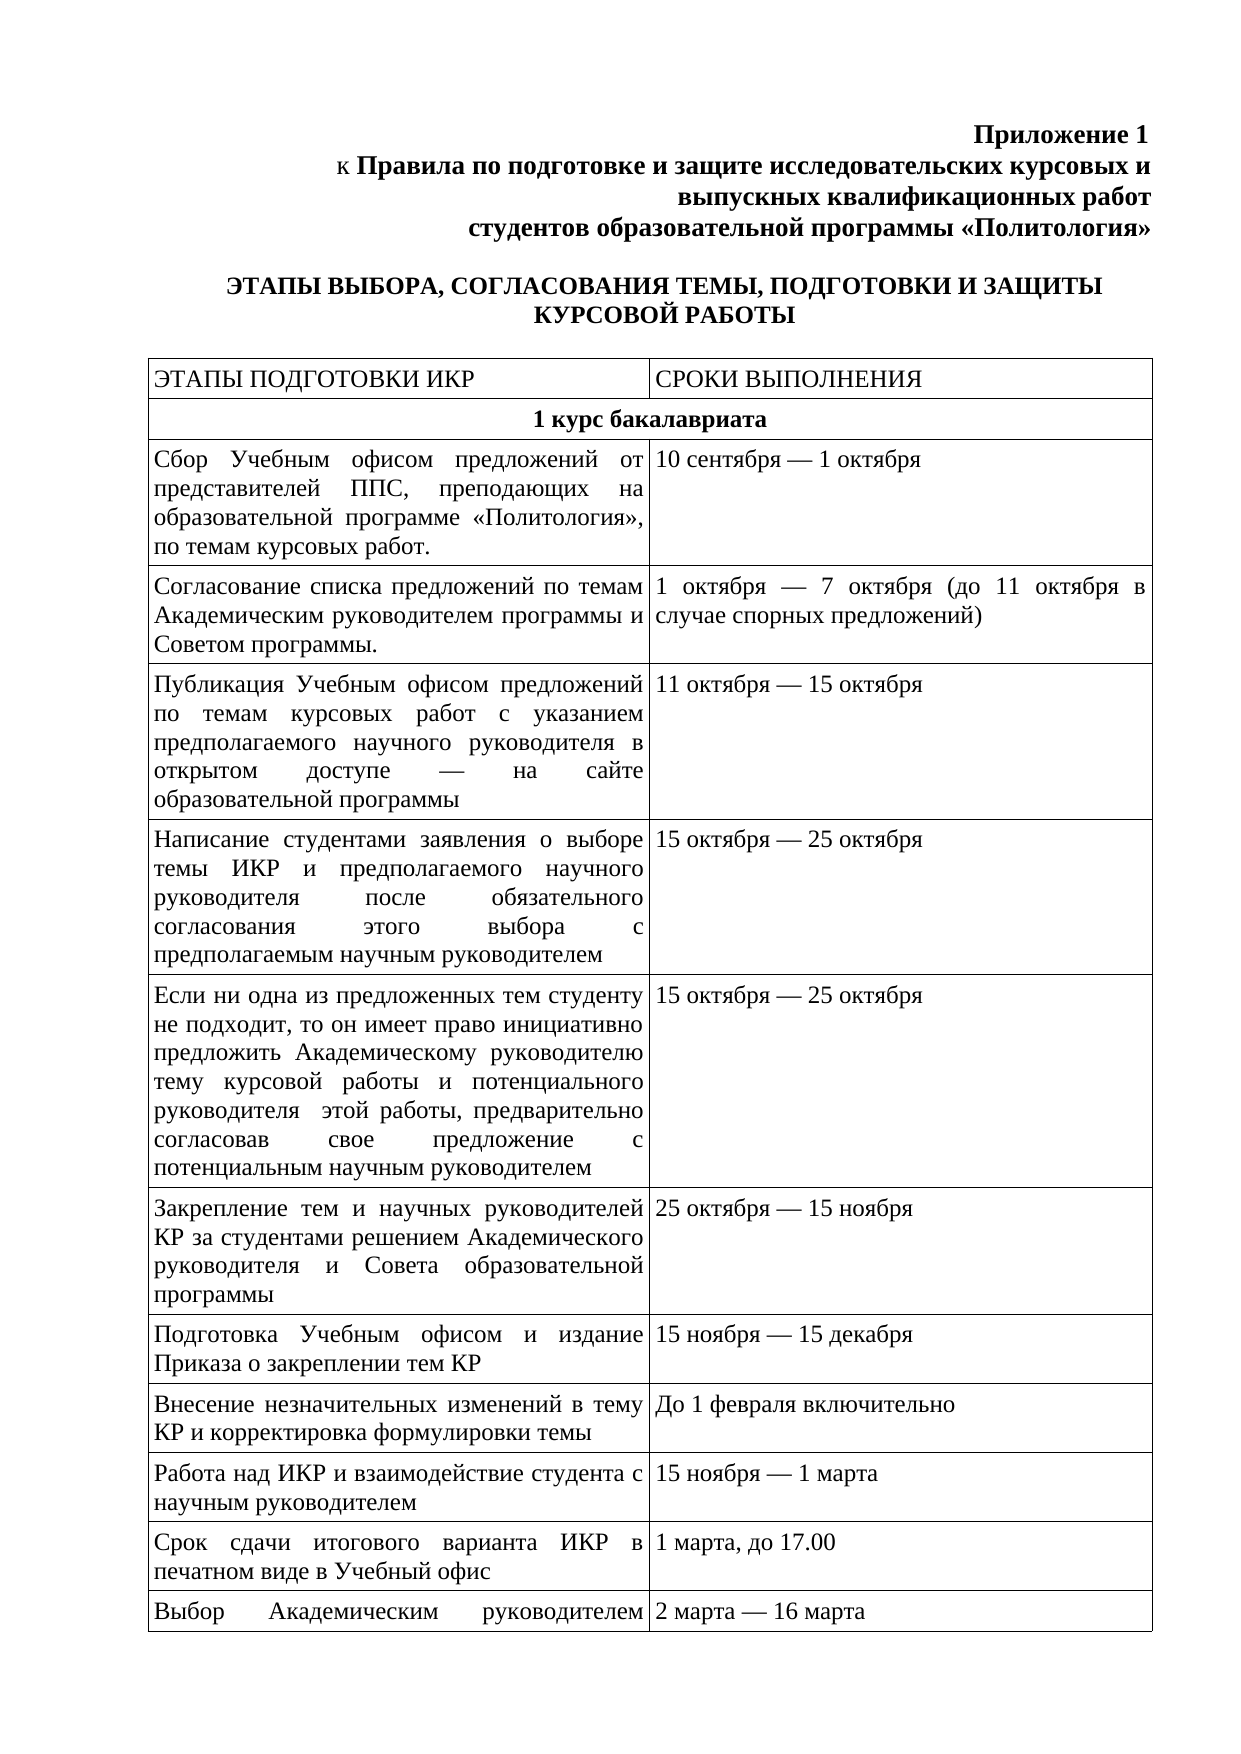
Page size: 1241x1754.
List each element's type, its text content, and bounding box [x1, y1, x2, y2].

table_cell Сбор Учебным офисом предложений от представителей ППС, преподающих на образовательной программе «Политология», по темам курсовых работ. [149, 440, 649, 565]
table_cell Согласование списка предложений по темам Академическим руководителем программы и Советом программы. [149, 566, 649, 663]
table_cell Внесение незначительных изменений в тему КР и корректировка формулировки темы [149, 1384, 649, 1452]
table_cell Написание студентами заявления о выборе темы ИКР и предполагаемого научного руководителя после обязательного согласования этого выбора с предполагаемым научным руководителем [149, 820, 649, 974]
table_cell 1 курс бакалавриата [149, 399, 1152, 438]
table_cell Публикация Учебным офисом предложений по темам курсовых работ с указанием предполагаемого научного руководителя в открытом доступе — на сайте образовательной программы [149, 664, 649, 818]
table_cell 10 сентября — 1 октября [650, 440, 1152, 565]
table_header ЭТАПЫ ПОДГОТОВКИ ИКР [149, 359, 649, 398]
table_cell 15 ноября — 15 декабря [650, 1315, 1152, 1383]
text к Правила по подготовке и защите исследовательских курсовых и [148, 149, 1152, 180]
table_cell 1 марта, до 17.00 [650, 1522, 1152, 1590]
table_cell Если ни одна из предложенных тем студенту не подходит, то он имеет право инициативно предложить Академическому руководителю тему курсовой работы и потенциального руководителя этой работы, предварительно согласовав свое предложение с потенциальным научным руководителем [149, 975, 649, 1187]
table_cell 15 ноября — 1 марта [650, 1453, 1152, 1521]
table_cell Подготовка Учебным офисом и издание Приказа о закреплении тем КР [149, 1315, 649, 1383]
text студентов образовательной программы «Политология» [177, 212, 1152, 243]
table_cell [149, 1591, 649, 1631]
text ЭТАПЫ ВЫБОРА, СОГЛАСОВАНИЯ ТЕМЫ, ПОДГОТОВКИ И ЗАЩИТЫ КУРСОВОЙ РАБОТЫ [177, 271, 1152, 329]
table_cell Работа над ИКР и взаимодействие студента с научным руководителем [149, 1453, 649, 1521]
text Приложение 1 [148, 118, 1149, 149]
table_cell 15 октября — 25 октября [650, 975, 1152, 1187]
table_cell 1 октября — 7 октября (до 11 октября в случае спорных предложений) [650, 566, 1152, 663]
table_cell 25 октября — 15 ноября [650, 1188, 1152, 1313]
table_header СРОКИ ВЫПОЛНЕНИЯ [650, 359, 1152, 398]
table_cell До 1 февраля включительно [650, 1384, 1152, 1452]
table_cell 15 октября — 25 октября [650, 820, 1152, 974]
table_cell Срок сдачи итогового варианта ИКР в печатном виде в Учебный офис [149, 1522, 649, 1590]
text выпускных квалификационных работ [148, 180, 1152, 212]
table_cell Закрепление тем и научных руководителей КР за студентами решением Академического руководителя и Совета образовательной программы [149, 1188, 649, 1313]
table_cell 11 октября — 15 октября [650, 664, 1152, 818]
table_cell 2 марта — 16 марта [650, 1591, 1152, 1631]
